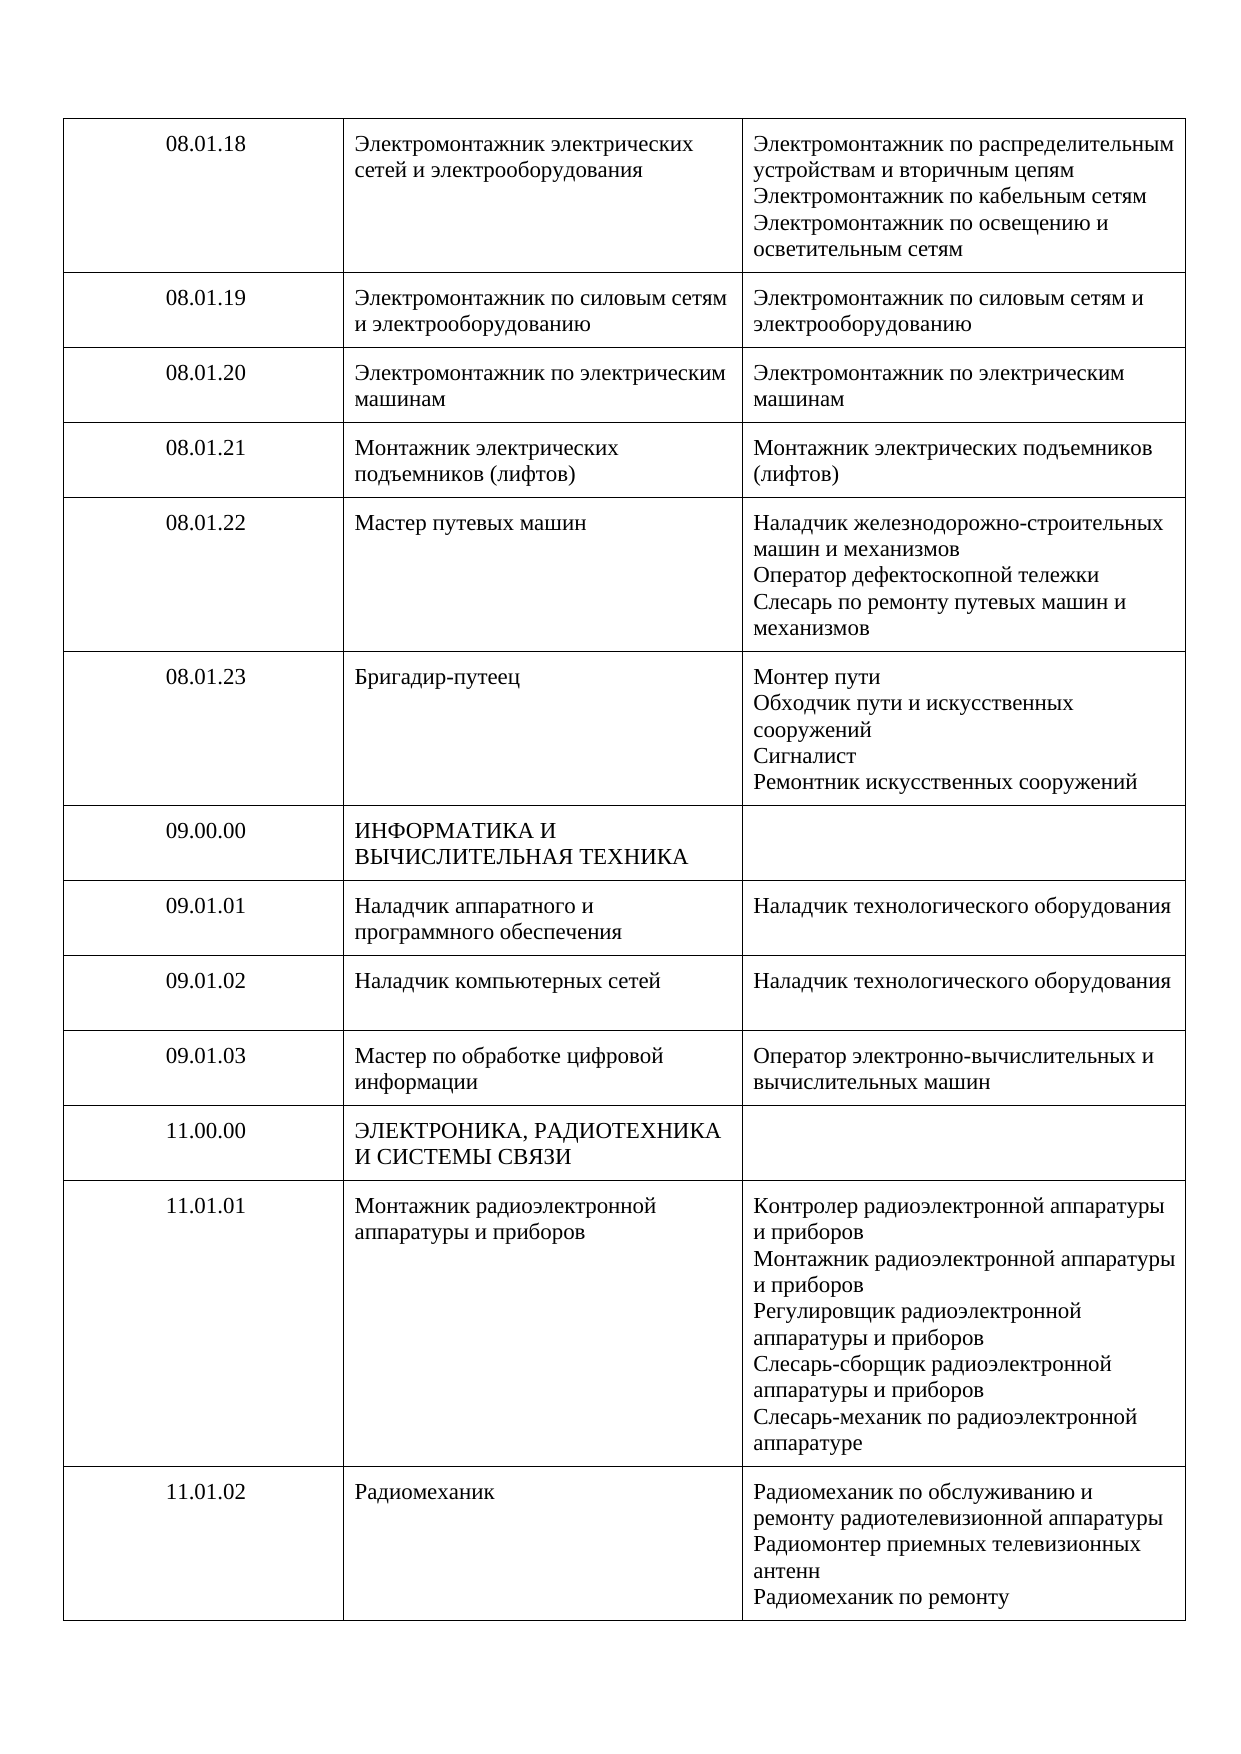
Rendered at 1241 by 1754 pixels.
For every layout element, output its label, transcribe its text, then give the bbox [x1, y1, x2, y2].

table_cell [743, 1467, 1185, 1620]
table_cell 09.01.03 [64, 1031, 343, 1105]
table_cell Наладчик аппаратного и программного обеспечения [344, 881, 742, 955]
table_cell 08.01.19 [64, 273, 343, 347]
table_cell Наладчик железнодорожно-строительных машин и механизмов Оператор дефектоскопной тележки Слесарь по ремонту путевых машин и механизмов [743, 498, 1185, 651]
table_cell Наладчик технологического оборудования [743, 956, 1185, 1030]
table_cell [743, 1106, 1185, 1180]
table_cell Мастер по обработке цифровой информации [344, 1031, 742, 1105]
table_cell Контролер радиоэлектронной аппаратуры и приборов Монтажник радиоэлектронной аппаратуры и приборов Регулировщик радиоэлектронной аппаратуры и приборов Слесарь-сборщик радиоэлектронной аппаратуры и приборов Слесарь-механик по радиоэлектронной аппаратуре [743, 1181, 1185, 1466]
table_cell ЭЛЕКТРОНИКА, РАДИОТЕХНИКА И СИСТЕМЫ СВЯЗИ [344, 1106, 742, 1180]
table_cell 09.01.01 [64, 881, 343, 955]
table_cell 09.00.00 [64, 806, 343, 880]
table_cell ИНФОРМАТИКА И ВЫЧИСЛИТЕЛЬНАЯ ТЕХНИКА [344, 806, 742, 880]
table_cell Монтажник радиоэлектронной аппаратуры и приборов [344, 1181, 742, 1466]
table_cell 11.00.00 [64, 1106, 343, 1180]
table_cell Электромонтажник по электрическим машинам [743, 348, 1185, 422]
table_cell Электромонтажник по силовым сетям и электрооборудованию [344, 273, 742, 347]
table_cell Оператор электронно-вычислительных и вычислительных машин [743, 1031, 1185, 1105]
table_cell 08.01.21 [64, 423, 343, 497]
table_cell Бригадир-путеец [344, 652, 742, 805]
table_cell 11.01.02 [64, 1467, 343, 1620]
table_cell Наладчик технологического оборудования [743, 881, 1185, 955]
table_cell Радиомеханик [344, 1467, 742, 1620]
table_cell Наладчик компьютерных сетей [344, 956, 742, 1030]
table_cell 08.01.22 [64, 498, 343, 651]
table_cell 08.01.20 [64, 348, 343, 422]
table_cell Монтажник электрических подъемников (лифтов) [743, 423, 1185, 497]
table_cell Электромонтажник по электрическим машинам [344, 348, 742, 422]
table_cell 09.01.02 [64, 956, 343, 1030]
table_cell 08.01.18 [64, 119, 343, 272]
table_cell Электромонтажник по силовым сетям и электрооборудованию [743, 273, 1185, 347]
table_cell Электромонтажник по распределительным устройствам и вторичным цепям Электромонтажник по кабельным сетям Электромонтажник по освещению и осветительным сетям [743, 119, 1185, 272]
table_cell Мастер путевых машин [344, 498, 742, 651]
table_cell 08.01.23 [64, 652, 343, 805]
table_cell 11.01.01 [64, 1181, 343, 1466]
table_cell Электромонтажник электрических сетей и электрооборудования [344, 119, 742, 272]
table_cell Монтажник электрических подъемников (лифтов) [344, 423, 742, 497]
table_cell [743, 806, 1185, 880]
table_cell Монтер пути Обходчик пути и искусственных сооружений Сигналист Ремонтник искусственных сооружений [743, 652, 1185, 805]
